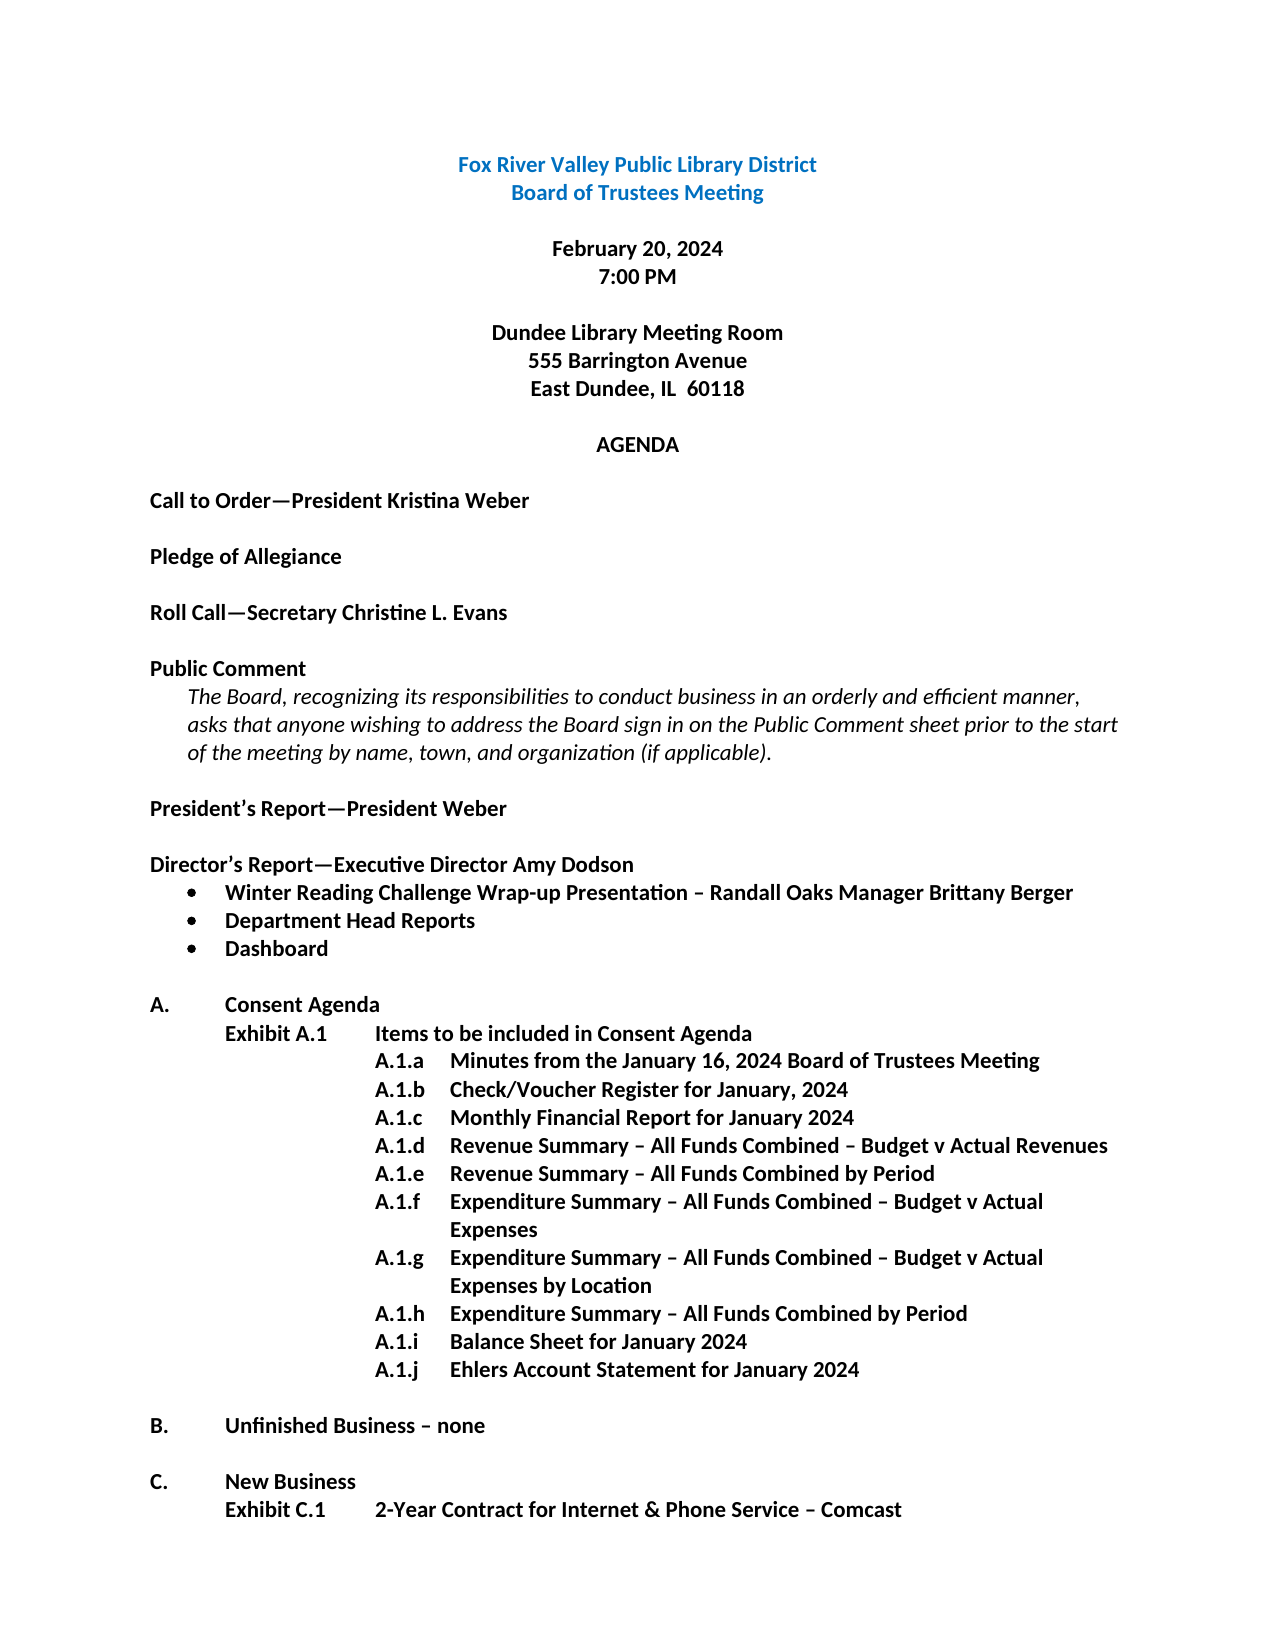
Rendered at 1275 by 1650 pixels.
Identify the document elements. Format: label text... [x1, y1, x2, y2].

text President’s Report—President Weber [150, 794, 1125, 822]
list New Business [150, 1467, 1125, 1495]
text East Dundee, IL 60118 [150, 374, 1125, 402]
list Winter Reading Challenge Wrap-up Presentation – Randall Oaks Manager Brittany Berger [187, 878, 1125, 907]
text A.1.i Balance Sheet for January 2024 [150, 1327, 1125, 1355]
text A.1.f Expenditure Summary – All Funds Combined – Budget v Actual Expenses [375, 1187, 1125, 1243]
text A.1.c Monthly Financial Report for January 2024 [375, 1103, 1125, 1131]
text Fox River Valley Public Library District [150, 150, 1125, 178]
list Department Head Reports [187, 907, 1125, 934]
text Exhibit C.1 2-Year Contract for Internet & Phone Service – Comcast [225, 1495, 1125, 1523]
list Dashboard [187, 934, 1125, 963]
text Call to Order—President Kristina Weber [150, 486, 1125, 514]
text The Board, recognizing its responsibilities to conduct business in an orderly and efficient manner, asks that anyone wishing to address the Board sign in on the Public Comment sheet prior to the start of the meeting by name, town, and organization (if applicable). [187, 682, 1125, 766]
text Public Comment [150, 654, 1125, 682]
text Board of Trustees Meeting [150, 178, 1125, 206]
text Roll Call—Secretary Christine L. Evans [150, 598, 1125, 626]
text 7:00 PM [150, 262, 1125, 290]
text A.1.e Revenue Summary – All Funds Combined by Period [225, 1159, 1125, 1187]
text A.1.d Revenue Summary – All Funds Combined – Budget v Actual Revenues [225, 1131, 1125, 1159]
text Dundee Library Meeting Room [150, 318, 1125, 346]
list Consent Agenda [150, 991, 1125, 1019]
text 555 Barrington Avenue [150, 346, 1125, 374]
text Director’s Report—Executive Director Amy Dodson [150, 851, 1125, 878]
text A.1.g Expenditure Summary – All Funds Combined – Budget v Actual Expenses by Location [375, 1243, 1125, 1299]
list Unfinished Business – none [150, 1411, 1125, 1439]
text February 20, 2024 [150, 234, 1125, 262]
text Pledge of Allegiance [150, 542, 1125, 570]
text A.1.b Check/Voucher Register for January, 2024 [375, 1075, 1125, 1103]
text A.1.a Minutes from the January 16, 2024 Board of Trustees Meeting [225, 1047, 1125, 1075]
text A.1.j Ehlers Account Statement for January 2024 [150, 1355, 1125, 1383]
text AGENDA [150, 430, 1125, 458]
text Exhibit A.1 Items to be included in Consent Agenda [225, 1019, 1125, 1047]
text A.1.h Expenditure Summary – All Funds Combined by Period [150, 1299, 1125, 1327]
